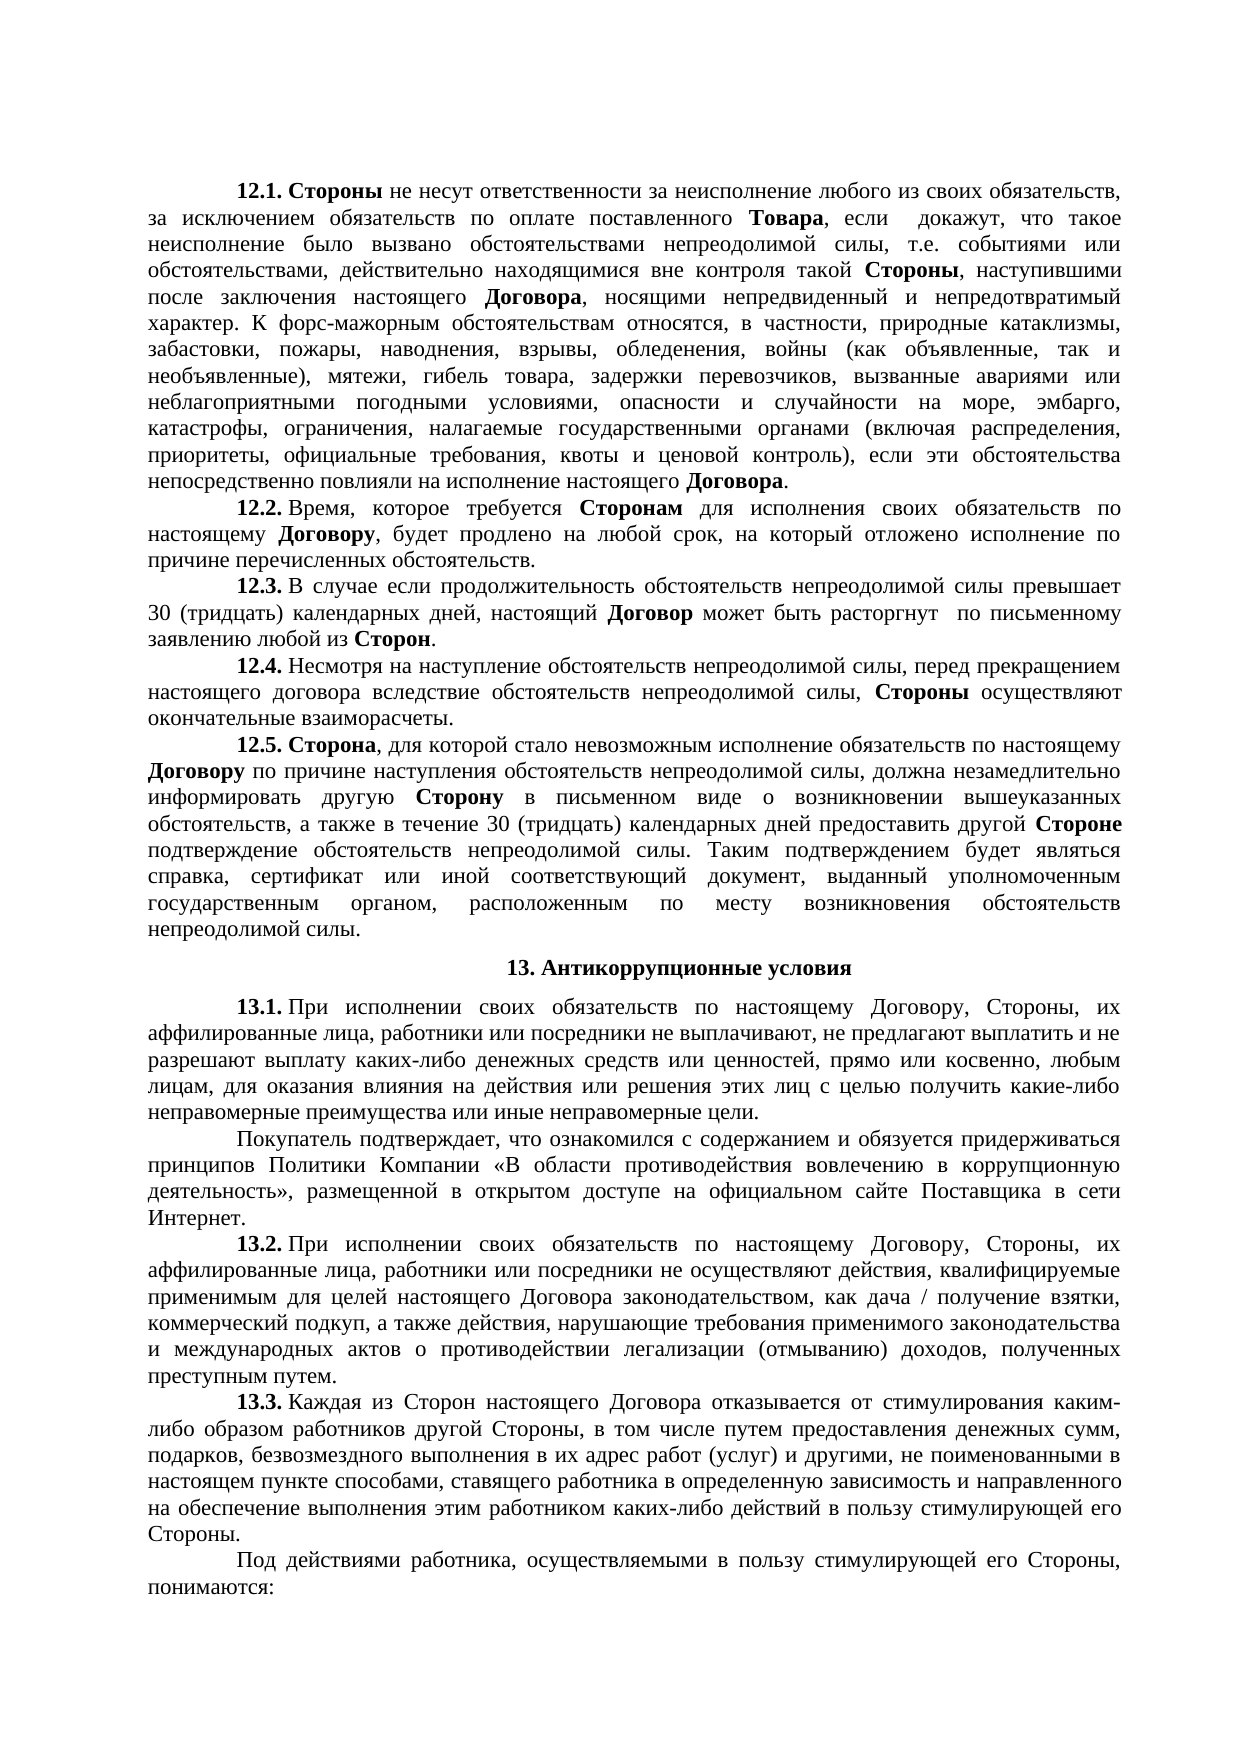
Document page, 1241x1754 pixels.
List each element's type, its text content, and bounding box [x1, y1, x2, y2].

text Под действиями работника, осуществляемыми в пользу стимулирующей его Стороны, понимаются: [148, 1546, 1122, 1599]
text Покупатель подтверждает, что ознакомился с содержанием и обязуется придерживаться принципов Политики Компании «В области противодействия вовлечению в коррупционную деятельность», размещенной в открытом доступе на официальном сайте Поставщика в сети Интернет. [148, 1125, 1122, 1230]
text 13. Антикоррупционные условия [148, 954, 1122, 980]
text 12.4. Несмотря на наступление обстоятельств непреодолимой силы, перед прекращением настоящего договора вследствие обстоятельств непреодолимой силы, Стороны осуществляют окончательные взаиморасчеты. [148, 652, 1122, 731]
text 13.2. При исполнении своих обязательств по настоящему Договору, Стороны, их аффилированные лица, работники или посредники не осуществляют действия, квалифицируемые применимым для целей настоящего Договора законодательством, как дача / получение взятки, коммерческий подкуп, а также действия, нарушающие требования применимого законодательства и международных актов о противодействии легализации (отмыванию) доходов, полученных преступным путем. [148, 1230, 1122, 1388]
text 13.3. Каждая из Сторон настоящего Договора отказывается от стимулирования каким-либо образом работников другой Стороны, в том числе путем предоставления денежных сумм, подарков, безвозмездного выполнения в их адрес работ (услуг) и другими, не поименованными в настоящем пункте способами, ставящего работника в определенную зависимость и направленного на обеспечение выполнения этим работником каких-либо действий в пользу стимулирующей его Стороны. [148, 1388, 1122, 1546]
text 12.3. В случае если продолжительность обстоятельств непреодолимой силы превышает 30 (тридцать) календарных дней, настоящий Договор может быть расторгнут по письменному заявлению любой из Сторон. [148, 573, 1122, 652]
text 12.2. Время, которое требуется Сторонам для исполнения своих обязательств по настоящему Договору, будет продлено на любой срок, на который отложено исполнение по причине перечисленных обстоятельств. [148, 493, 1122, 573]
text 12.1. Стороны не несут ответственности за неисполнение любого из своих обязательств, за исключением обязательств по оплате поставленного Товара, если докажут, что такое неисполнение было вызвано обстоятельствами непреодолимой силы, т.е. событиями или обстоятельствами, действительно находящимися вне контроля такой Стороны, наступившими после заключения настоящего Договора, носящими непредвиденный и непредотвратимый характер. К форс-мажорным обстоятельствам относятся, в частности, природные катаклизмы, забастовки, пожары, наводнения, взрывы, обледенения, войны (как объявленные, так и необъявленные), мятежи, гибель товара, задержки перевозчиков, вызванные авариями или неблагоприятными погодными условиями, опасности и случайности на море, эмбарго, катастрофы, ограничения, налагаемые государственными органами (включая распределения, приоритеты, официальные требования, квоты и ценовой контроль), если эти обстоятельства непосредственно повлияли на исполнение настоящего Договора. [148, 177, 1122, 493]
text 13.1. При исполнении своих обязательств по настоящему Договору, Стороны, их аффилированные лица, работники или посредники не выплачивают, не предлагают выплатить и не разрешают выплату каких-либо денежных средств или ценностей, прямо или косвенно, любым лицам, для оказания влияния на действия или решения этих лиц с целью получить какие-либо неправомерные преимущества или иные неправомерные цели. [148, 993, 1122, 1125]
text 12.5. Сторона, для которой стало невозможным исполнение обязательств по настоящему Договору по причине наступления обстоятельств непреодолимой силы, должна незамедлительно информировать другую Сторону в письменном виде о возникновении вышеуказанных обстоятельств, а также в течение 30 (тридцать) календарных дней предоставить другой Стороне подтверждение обстоятельств непреодолимой силы. Таким подтверждением будет являться справка, сертификат или иной соответствующий документ, выданный уполномоченным государственным органом, расположенным по месту возникновения обстоятельств непреодолимой силы. [148, 731, 1122, 942]
